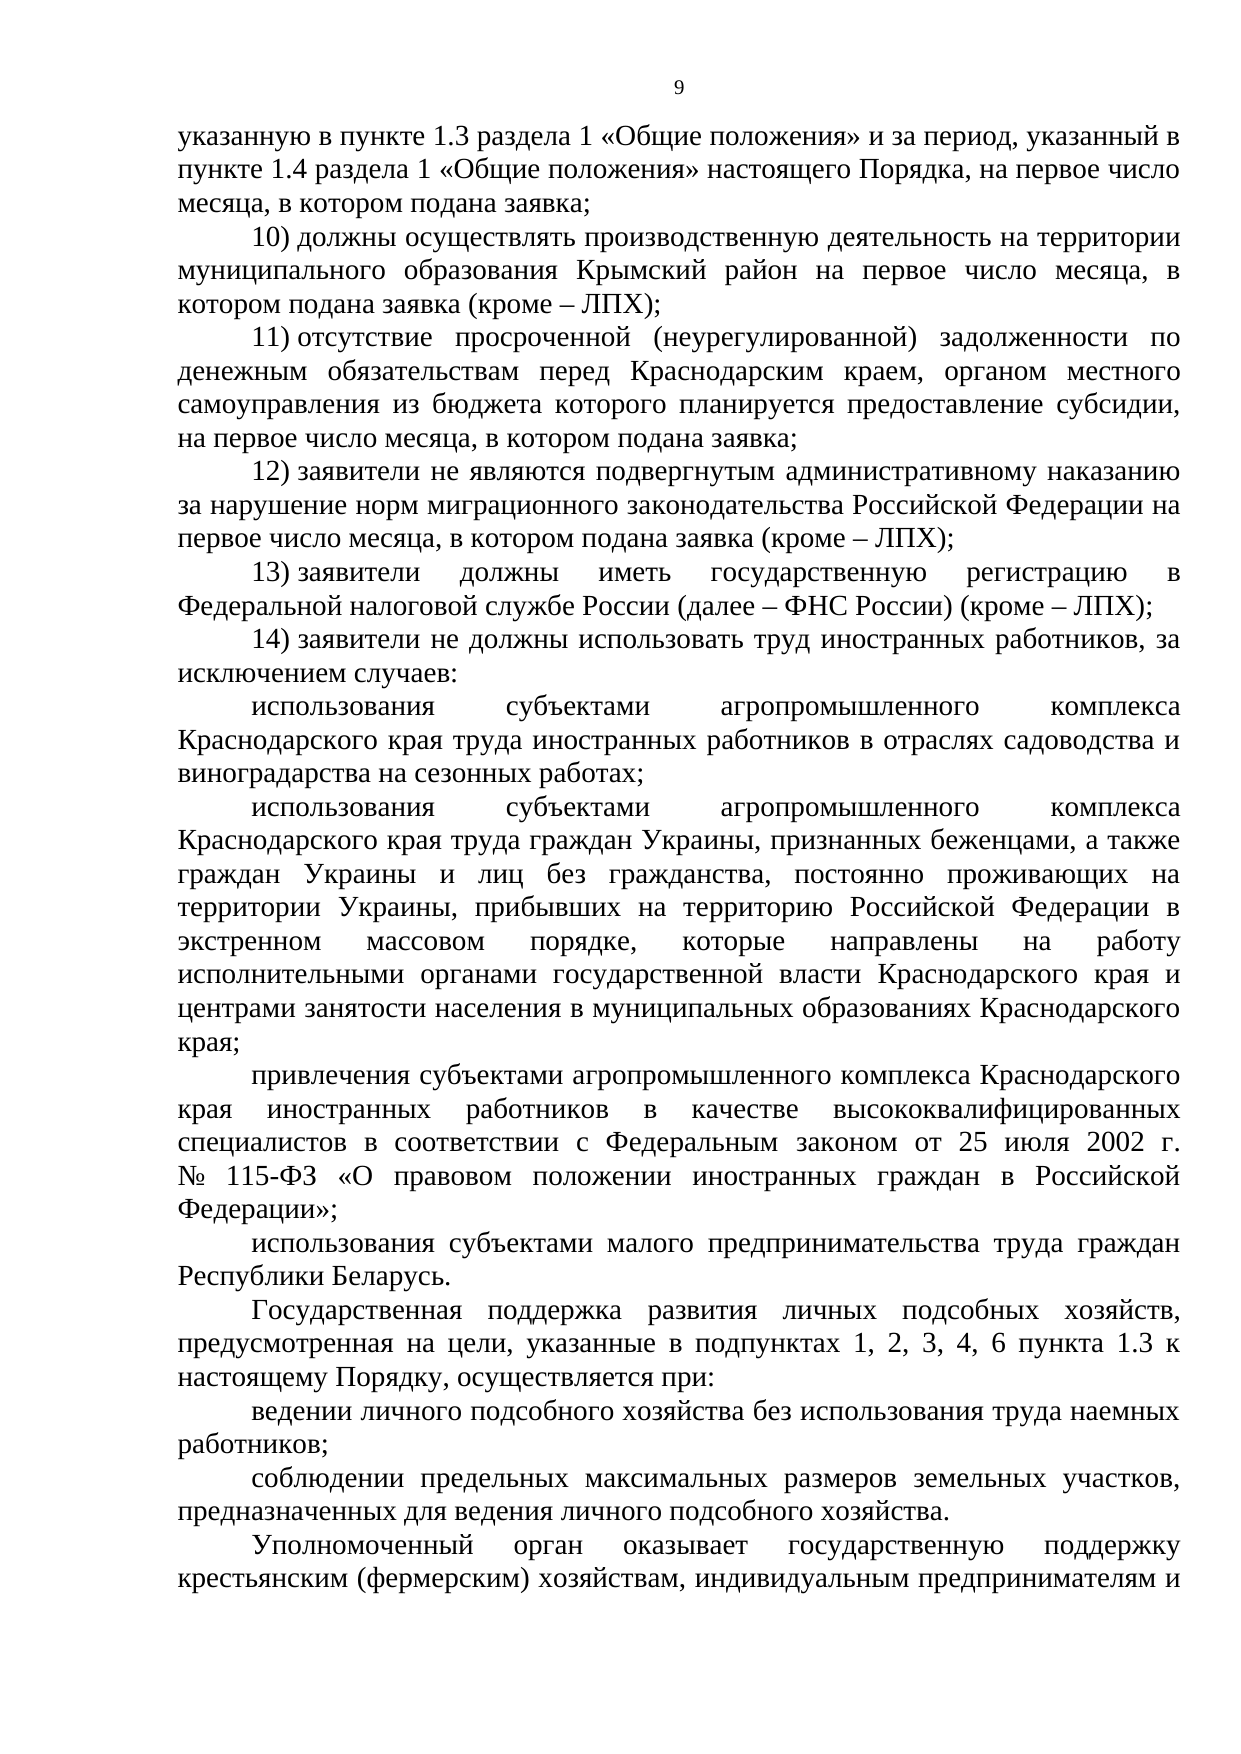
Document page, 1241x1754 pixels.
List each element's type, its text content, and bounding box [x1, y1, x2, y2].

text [177, 1527, 1181, 1594]
text ведении личного подсобного хозяйства без использования труда наемных работников; [177, 1393, 1181, 1460]
text использования субъектами агропромышленного комплекса Краснодарского края труда граждан Украины, признанных беженцами, а также граждан Украины и лиц без гражданства, постоянно проживающих на территории Украины, прибывших на территорию Российской Федерации в экстренном массовом порядке, которые направлены на работу исполнительными органами государственной власти Краснодарского края и центрами занятости населения в муниципальных образованиях Краснодарского края; [177, 789, 1181, 1057]
text соблюдении предельных максимальных размеров земельных участков, предназначенных для ведения личного подсобного хозяйства. [177, 1460, 1181, 1527]
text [177, 118, 1181, 219]
text 10) должны осуществлять производственную деятельность на территории муниципального образования Крымский район на первое число месяца, в котором подана заявка (кроме – ЛПХ); [177, 219, 1181, 319]
text 14) заявители не должны использовать труд иностранных работников, за исключением случаев: [177, 621, 1181, 688]
text Государственная поддержка развития личных подсобных хозяйств, предусмотренная на цели, указанные в подпунктах 1, 2, 3, 4, 6 пункта 1.3 к настоящему Порядку, осуществляется при: [177, 1292, 1181, 1393]
text 12) заявители не являются подвергнутым административному наказанию за нарушение норм миграционного законодательства Российской Федерации на первое число месяца, в котором подана заявка (кроме – ЛПХ); [177, 453, 1181, 554]
text использования субъектами агропромышленного комплекса Краснодарского края труда иностранных работников в отраслях садоводства и виноградарства на сезонных работах; [177, 688, 1181, 789]
text привлечения субъектами агропромышленного комплекса Краснодарского края иностранных работников в качестве высококвалифицированных специалистов в соответствии с Федеральным законом от 25 июля 2002 г. № 115-ФЗ «О правовом положении иностранных граждан в Российской Федерации»; [177, 1057, 1181, 1225]
text 11) отсутствие просроченной (неурегулированной) задолженности по денежным обязательствам перед Краснодарским краем, органом местного самоуправления из бюджета которого планируется предоставление субсидии, на первое число месяца, в котором подана заявка; [177, 319, 1181, 453]
text использования субъектами малого предпринимательства труда граждан Республики Беларусь. [177, 1225, 1181, 1292]
text 13) заявители должны иметь государственную регистрацию в Федеральной налоговой службе России (далее – ФНС России) (кроме – ЛПХ); [177, 554, 1181, 621]
